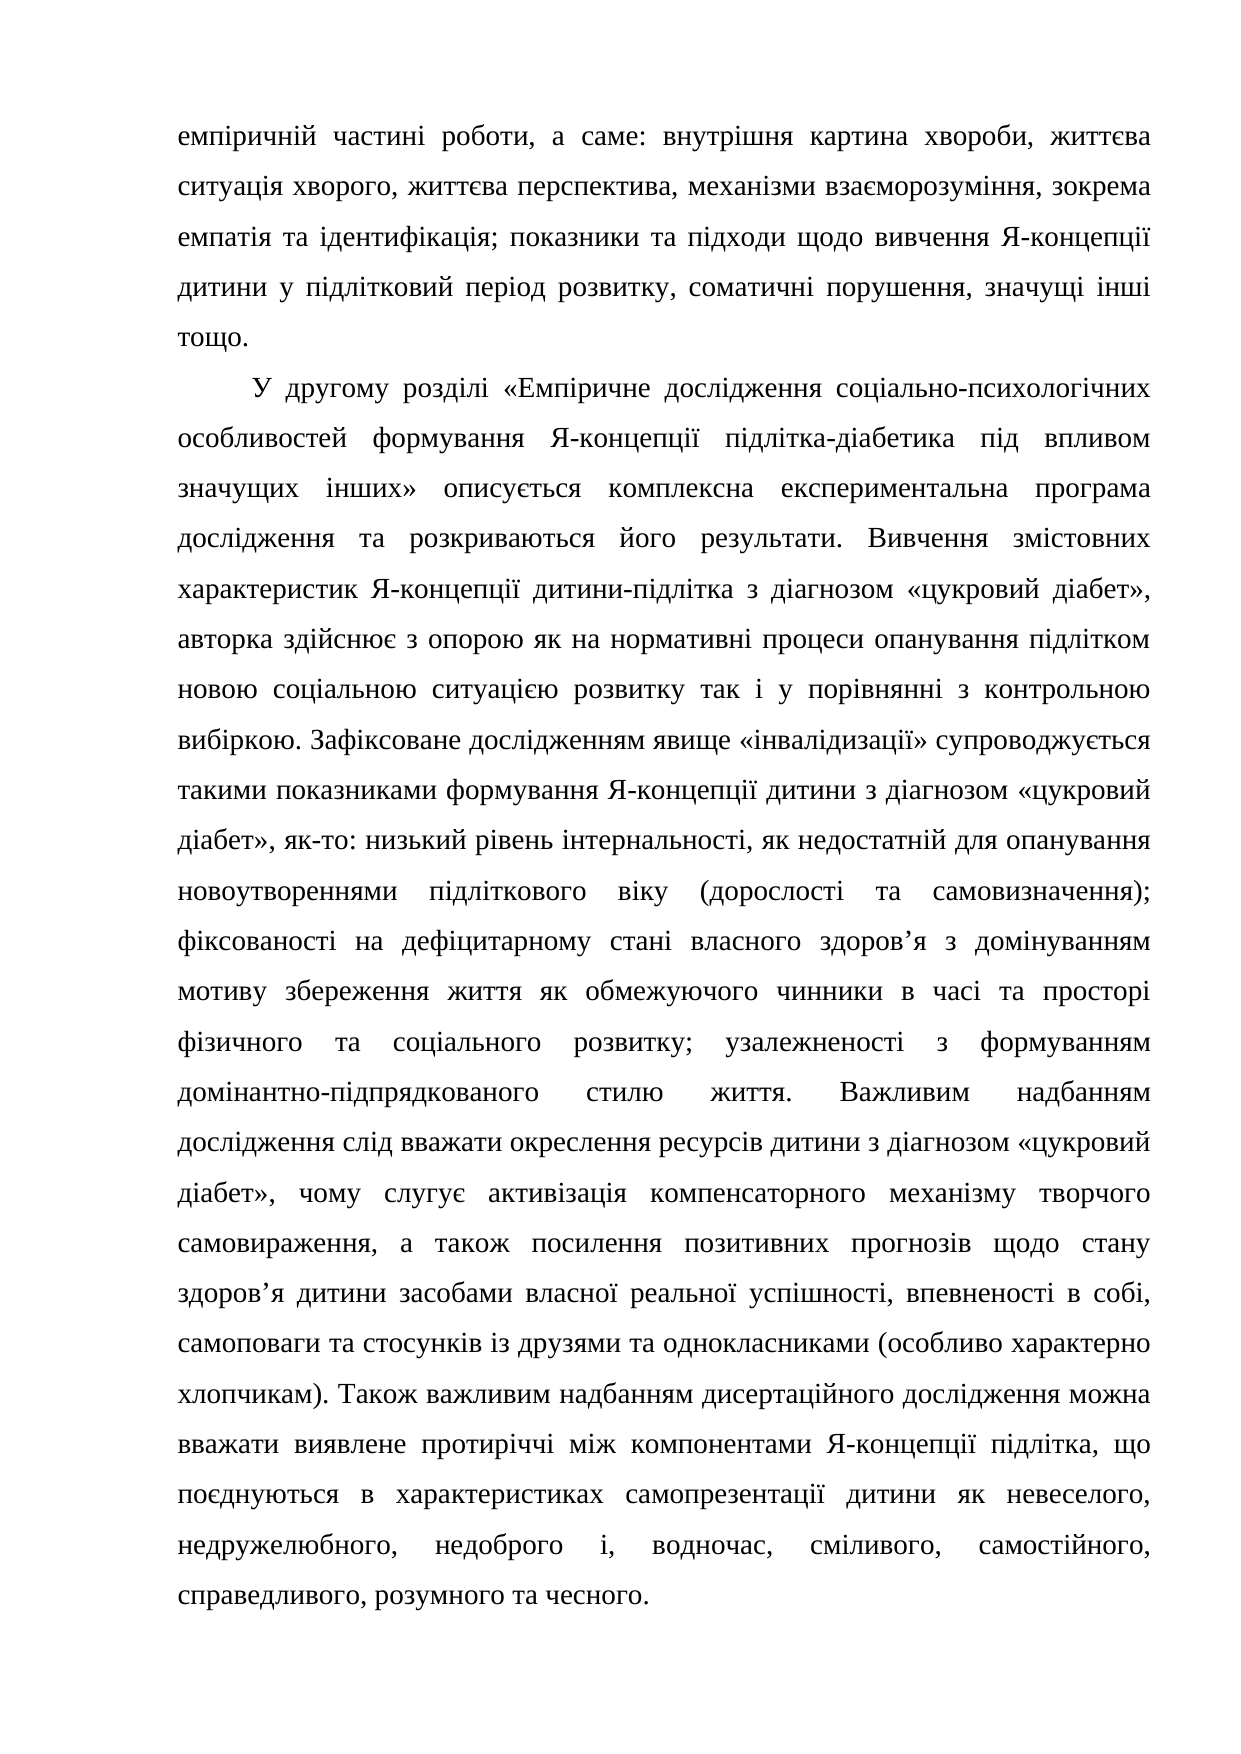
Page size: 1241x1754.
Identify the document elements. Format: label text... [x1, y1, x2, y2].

text У другому розділі «Емпіричне дослідження соціально-психологічних особливостей формування Я-концепції підлітка-діабетика під впливом значущих інших» описується комплексна експериментальна програма дослідження та розкриваються його результати. Вивчення змістовних характеристик Я-концепції дитини-підлітка з діагнозом «цукровий діабет», авторка здійснює з опорою як на нормативні процеси опанування підлітком новою соціальною ситуацією розвитку так і у порівнянні з контрольною вибіркою. Зафіксоване дослідженням явище «інвалідизації» супроводжується такими показниками формування Я-концепції дитини з діагнозом «цукровий діабет», як-то: низький рівень інтернальності, як недостатній для опанування новоутвореннями підліткового віку (дорослості та самовизначення); фіксованості на дефіцитарному стані власного здоров’я з домінуванням мотиву збереження життя як обмежуючого чинники в часі та просторі фізичного та соціального розвитку; узалежненості з формуванням домінантно-підпрядкованого стилю життя. Важливим надбанням дослідження слід вважати окреслення ресурсів дитини з діагнозом «цукровий діабет», чому слугує активізація компенсаторного механізму творчого самовираження, а також посилення позитивних прогнозів щодо стану здоров’я дитини засобами власної реальної успішності, впевненості в собі, самоповаги та стосунків із друзями та однокласниками (особливо характерно хлопчикам). Також важливим надбанням дисертаційного дослідження можна вважати виявлене протиріччі між компонентами Я-концепції підлітка, що поєднуються в характеристиках самопрезентації дитини як невеселого, недружелюбного, недоброго і, водночас, сміливого, самостійного, справедливого, розумного та чесного. [177, 370, 1152, 1611]
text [177, 118, 1152, 353]
